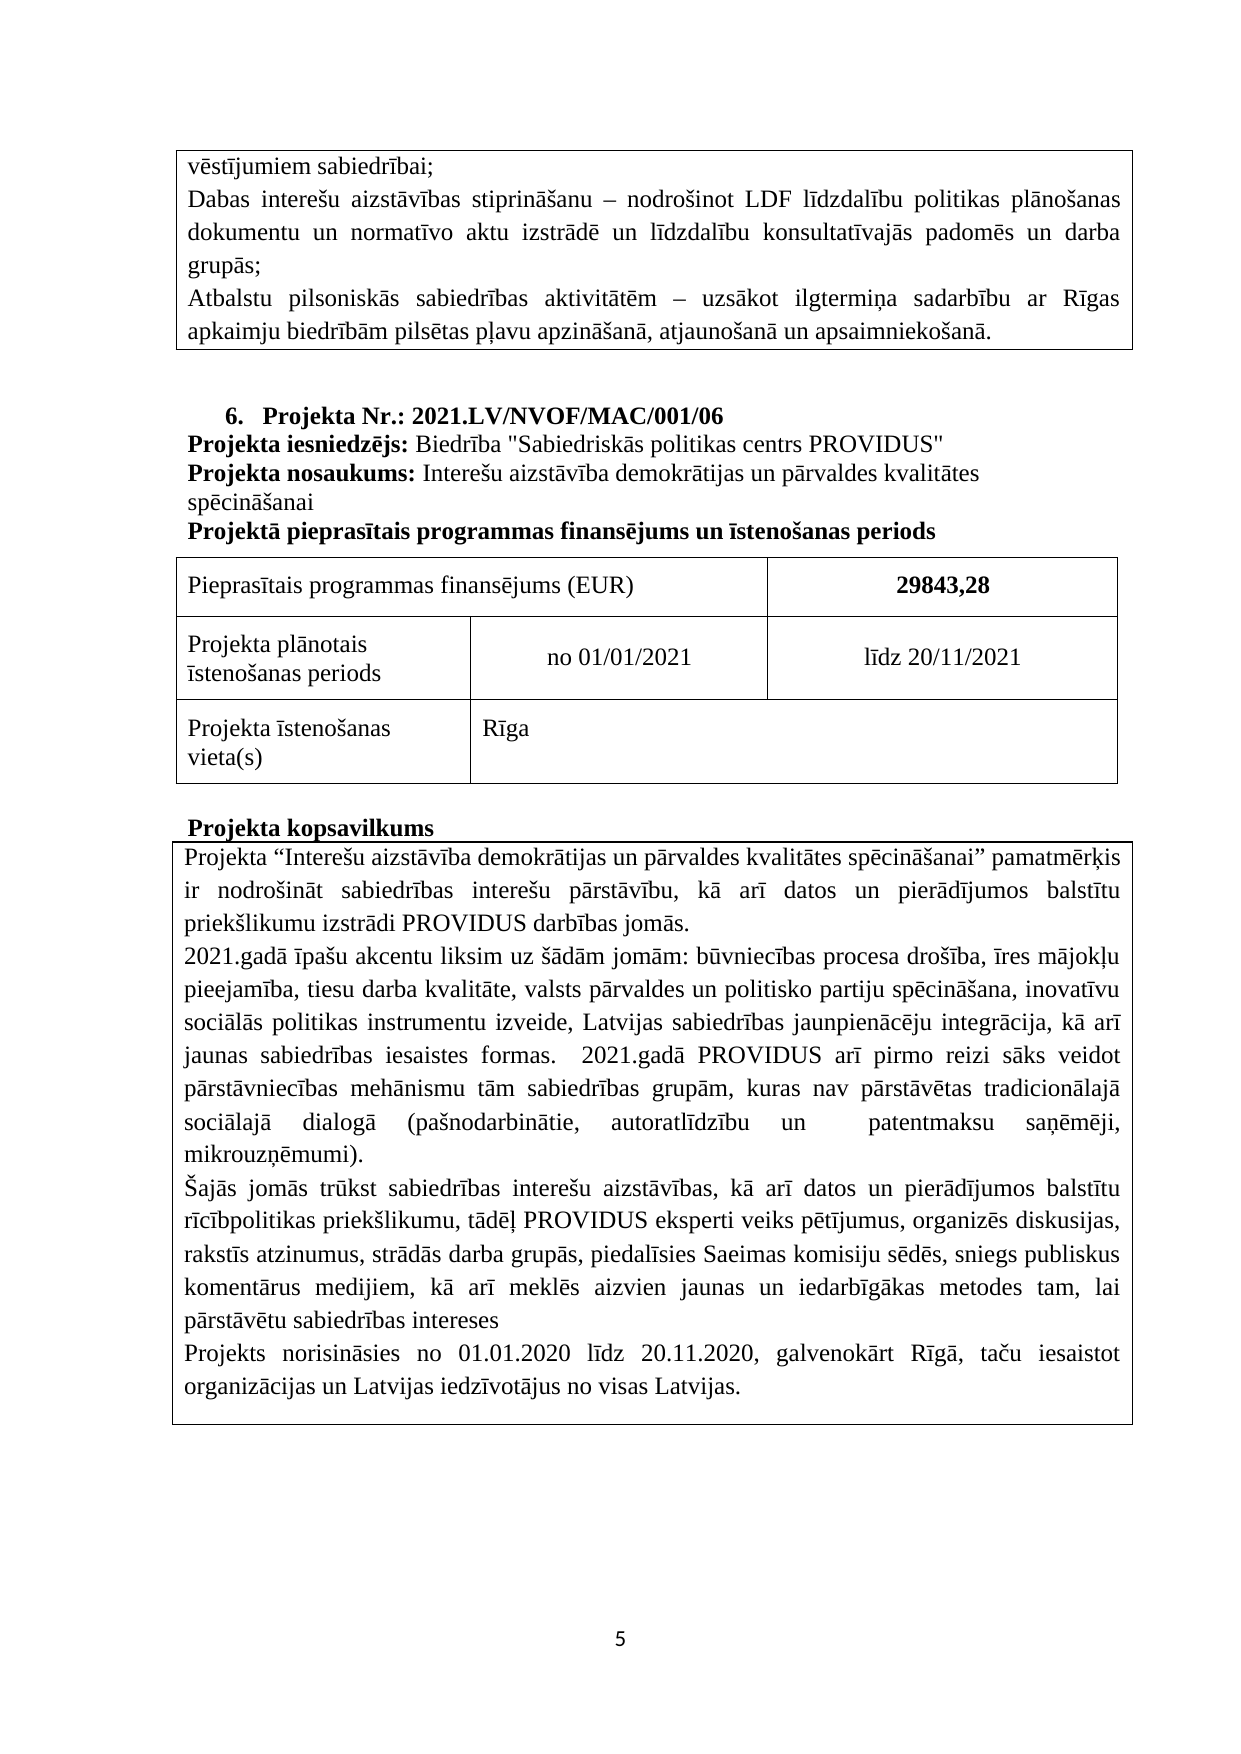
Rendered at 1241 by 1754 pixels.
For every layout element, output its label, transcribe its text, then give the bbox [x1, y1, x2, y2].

text Projektā pieprasītais programmas finansējums un īstenošanas periods [187, 516, 1053, 544]
table_header 29843,28 [768, 558, 1117, 616]
table_header Projekta “Interešu aizstāvība demokrātijas un pārvaldes kvalitātes spēcināšanai” pamatmērķis ir nodrošināt sabiedrības interešu pārstāvību, kā arī datos un pierādījumos balstītu priekšlikumu izstrādi PROVIDUS darbības jomās. 2021.gadā īpašu akcentu liksim uz šādām jomām: būvniecības procesa drošība, īres mājokļu pieejamība, tiesu darba kvalitāte, valsts pārvaldes un politisko partiju spēcināšana, inovatīvu sociālās politikas instrumentu izveide, Latvijas sabiedrības jaunpienācēju integrācija, kā arī jaunas sabiedrības iesaistes formas. 2021.gadā PROVIDUS arī pirmo reizi sāks veidot pārstāvniecības mehānismu tām sabiedrības grupām, kuras nav pārstāvētas tradicionālajā sociālajā dialogā (pašnodarbinātie, autoratlīdzību un patentmaksu saņēmēji, mikrouzņēmumi). Šajās jomās trūkst sabiedrības interešu aizstāvības, kā arī datos un pierādījumos balstītu rīcībpolitikas priekšlikumu, tādēļ PROVIDUS eksperti veiks pētījumus, organizēs diskusijas, rakstīs atzinumus, strādās darba grupās, piedalīsies Saeimas komisiju sēdēs, sniegs publiskus komentārus medijiem, kā arī meklēs aizvien jaunas un iedarbīgākas metodes tam, lai pārstāvētu sabiedrības intereses Projekts norisināsies no 01.01.2020 līdz 20.11.2020, galvenokārt Rīgā, taču iesaistot organizācijas un Latvijas iedzīvotājus no visas Latvijas. [173, 843, 1132, 1424]
table_cell Projekta plānotais īstenošanas periods [177, 617, 470, 699]
table_header Pieprasītais programmas finansējums (EUR) [177, 558, 767, 616]
table_cell no 01/01/2021 [471, 617, 767, 699]
text Projekta nosaukums: Interešu aizstāvība demokrātijas un pārvaldes kvalitātes spēcināšanai [187, 458, 1053, 516]
list Projekta Nr.: 2021.LV/NVOF/MAC/001/06 [225, 401, 1053, 429]
text Projekta kopsavilkums [187, 813, 1053, 841]
table_cell Rīga [471, 700, 1117, 783]
table_cell Projekta īstenošanas vieta(s) [177, 700, 470, 783]
text Projekta iesniedzējs: Biedrība "Sabiedriskās politikas centrs PROVIDUS" [187, 429, 1053, 458]
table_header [177, 151, 1132, 349]
table_cell līdz 20/11/2021 [768, 617, 1117, 699]
